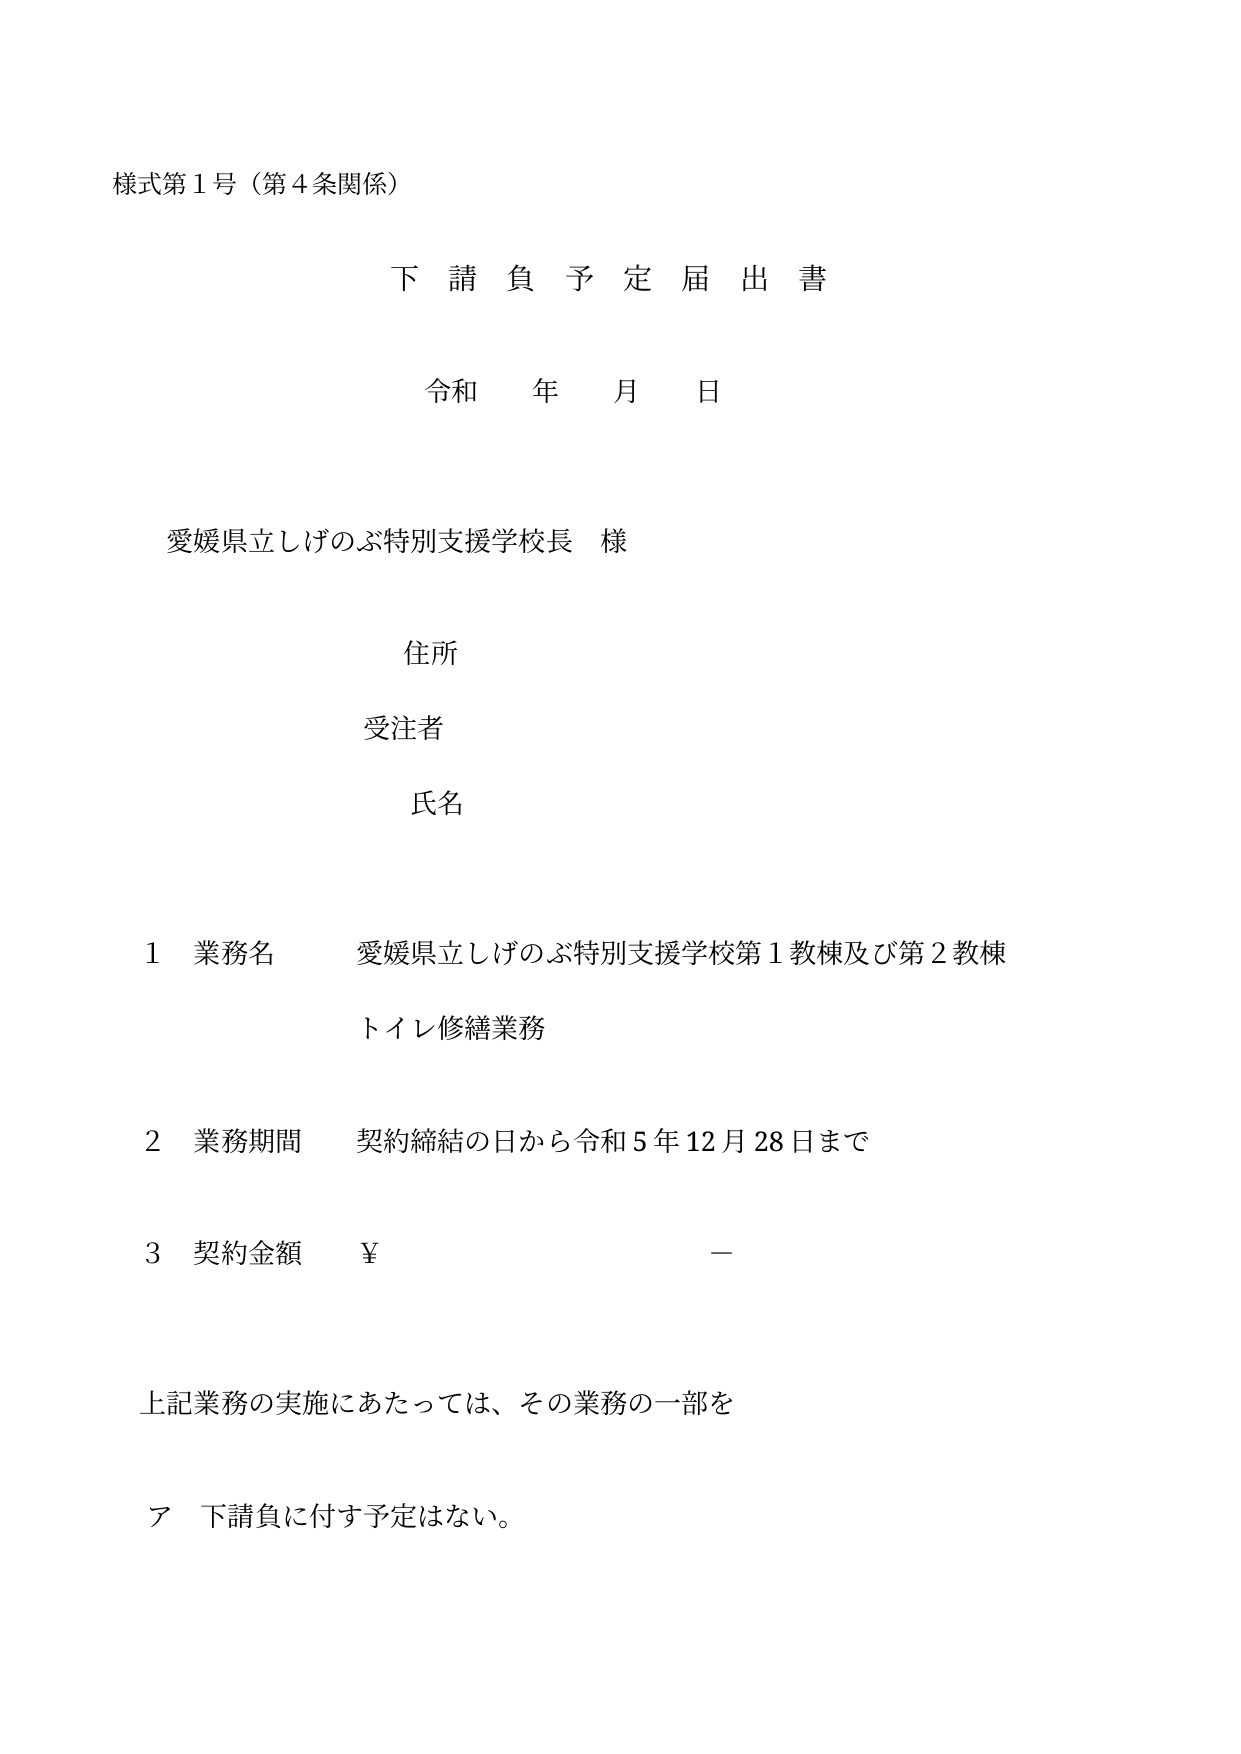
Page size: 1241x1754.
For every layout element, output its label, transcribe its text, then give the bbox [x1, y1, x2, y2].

text 氏名 [112, 764, 1105, 839]
text 受注者 [112, 689, 1105, 764]
text ３ 契約金額 ￥ － [112, 1214, 1105, 1289]
text 住所 [112, 614, 1105, 689]
text 上記業務の実施にあたっては、その業務の一部を [112, 1364, 1105, 1439]
text ２ 業務期間 契約締結の日から令和5年12月28日まで [112, 1102, 1105, 1177]
text 様式第１号（第４条関係） [112, 164, 1128, 202]
text 下 請 負 予 定 届 出 書 [112, 239, 1105, 314]
text 令和 年 月 日 [112, 352, 1105, 427]
text １ 業務名 愛媛県立しげのぶ特別支援学校第１教棟及び第２教棟 [112, 914, 1105, 989]
text 愛媛県立しげのぶ特別支援学校長 様 [112, 502, 1105, 577]
text ア 下請負に付す予定はない。 [112, 1477, 1105, 1552]
text トイレ修繕業務 [112, 989, 1105, 1064]
